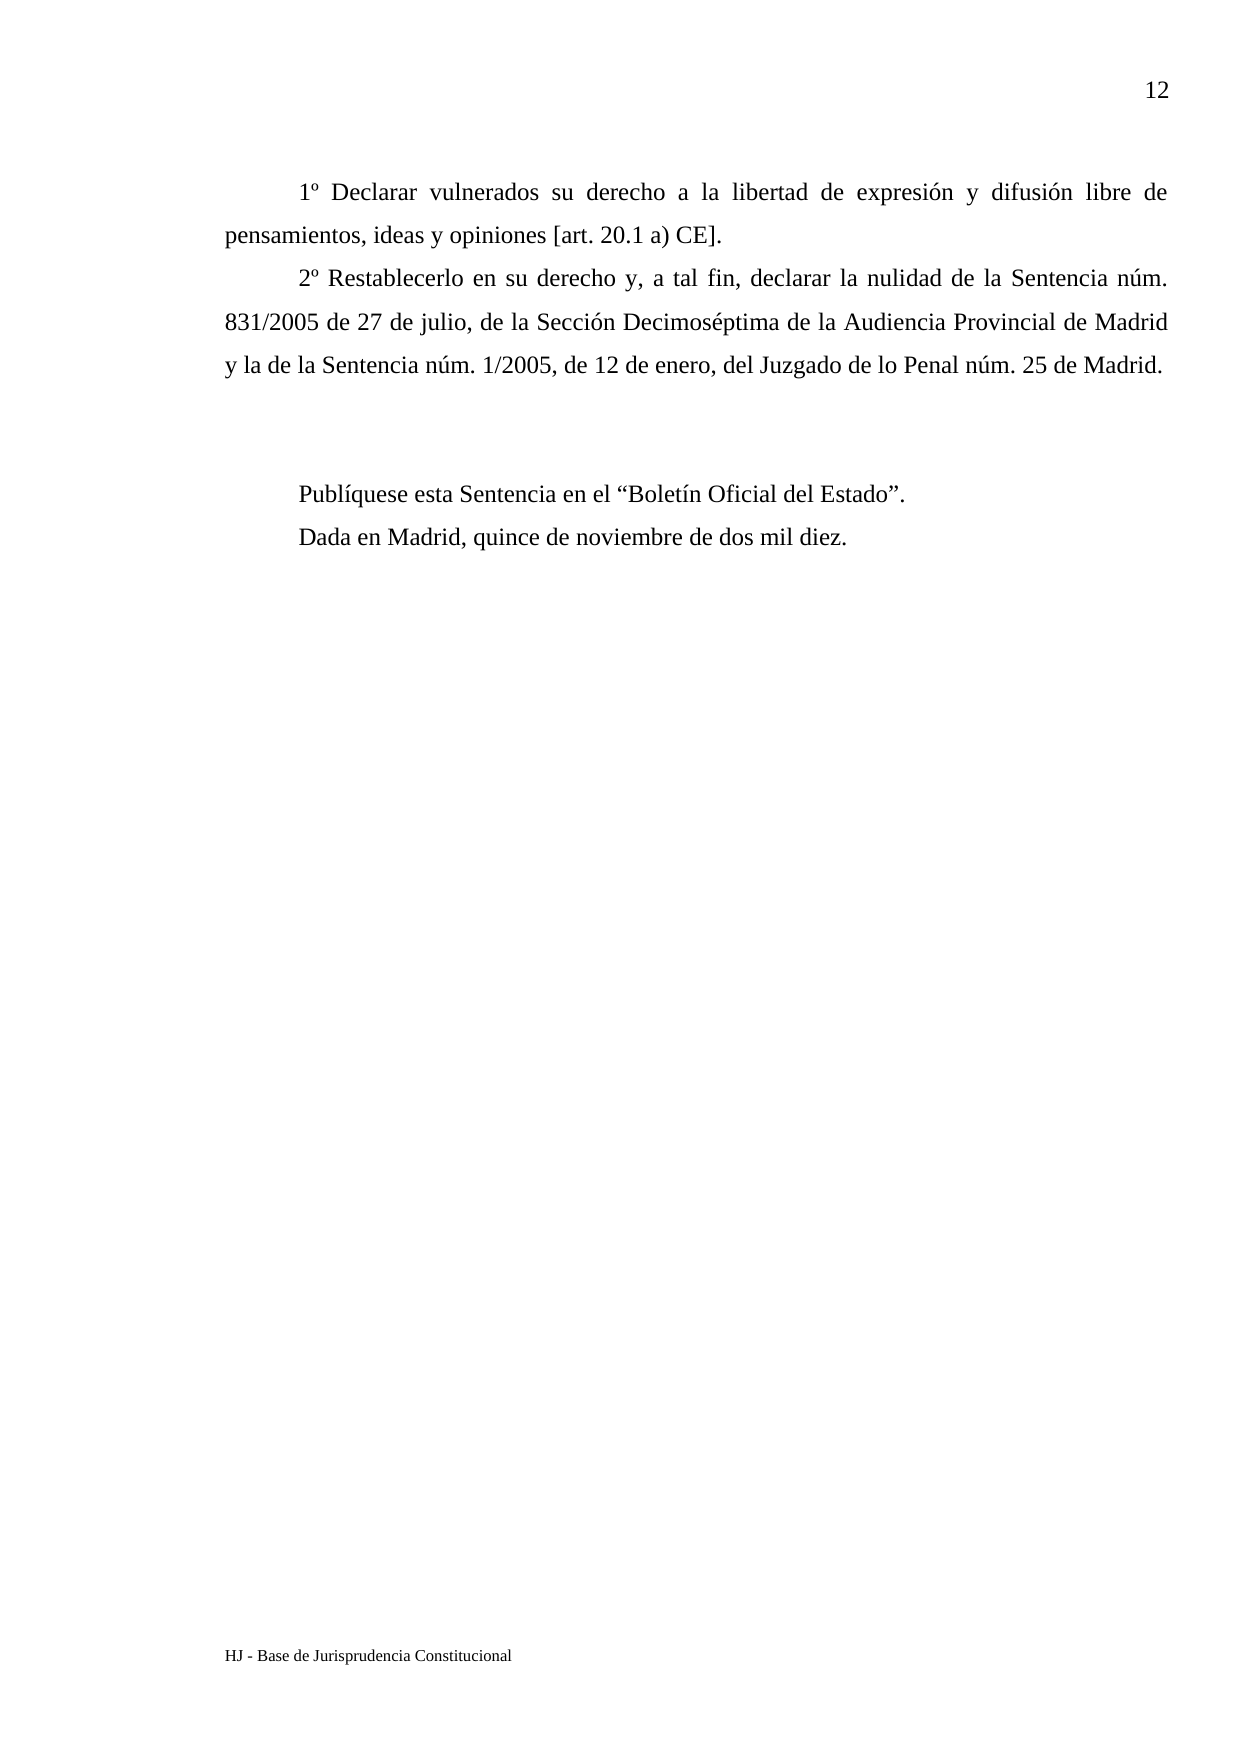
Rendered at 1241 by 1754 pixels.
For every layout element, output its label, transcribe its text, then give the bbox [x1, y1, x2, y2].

text Publíquese esta Sentencia en el “Boletín Oficial del Estado”. [224, 479, 1169, 508]
text Dada en Madrid, quince de noviembre de dos mil diez. [224, 522, 1169, 551]
text 1º Declarar vulnerados su derecho a la libertad de expresión y difusión libre de pensamientos, ideas y opiniones [art. 20.1 a) CE]. [224, 177, 1169, 249]
text 2º Restablecerlo en su derecho y, a tal fin, declarar la nulidad de la Sentencia núm. 831/2005 de 27 de julio, de la Sección Decimoséptima de la Audiencia Provincial de Madrid y la de la Sentencia núm. 1/2005, de 12 de enero, del Juzgado de lo Penal núm. 25 de Madrid. [224, 263, 1169, 378]
